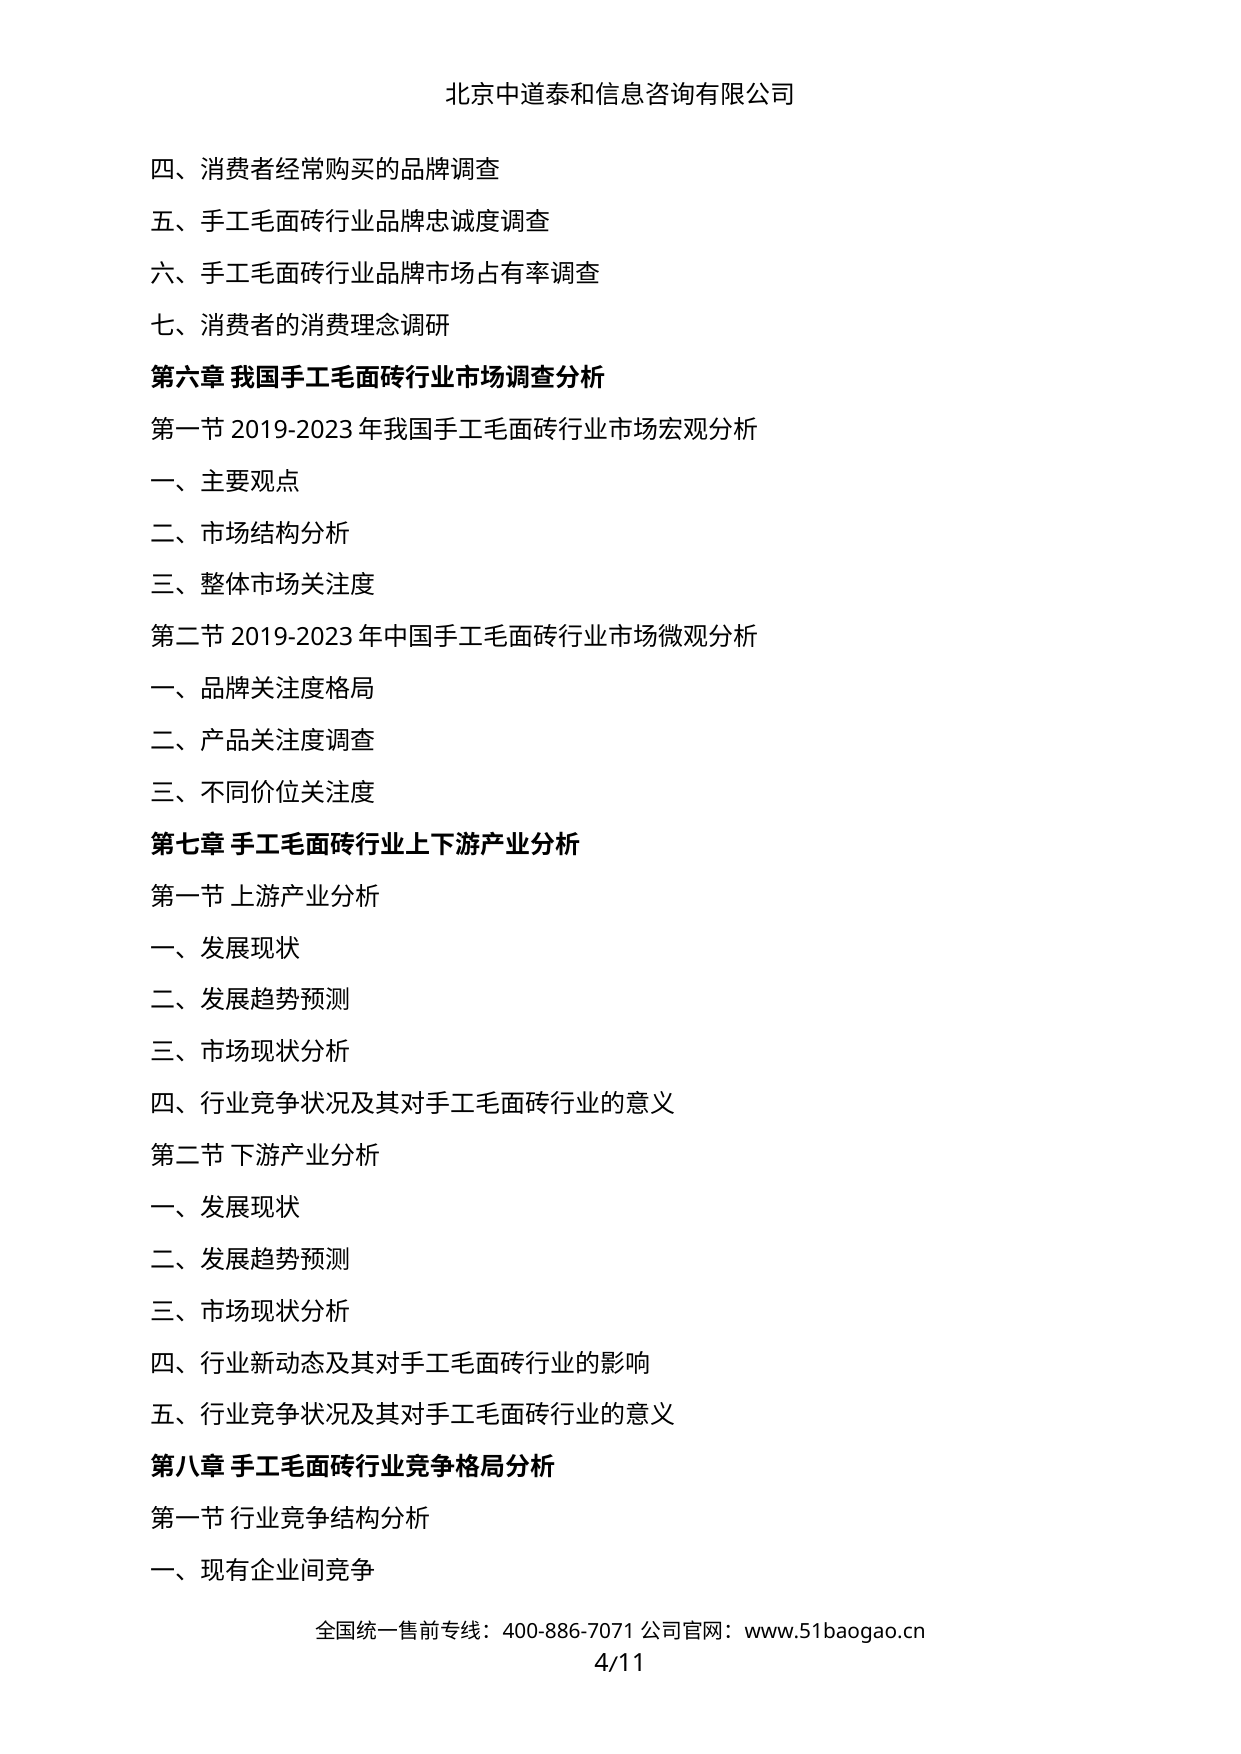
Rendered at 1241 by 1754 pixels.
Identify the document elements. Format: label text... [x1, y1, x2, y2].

text 四、行业竞争状况及其对手工毛面砖行业的意义 [150, 1084, 1090, 1120]
text 四、消费者经常购买的品牌调查 [150, 150, 1090, 186]
text 一、发展现状 [150, 928, 1090, 964]
text 第一节 上游产业分析 [150, 876, 1090, 912]
text 第七章 手工毛面砖行业上下游产业分析 [150, 824, 1090, 861]
text 第二节 下游产业分析 [150, 1136, 1090, 1172]
text 二、产品关注度调查 [150, 721, 1090, 757]
text 第二节 2019-2023年中国手工毛面砖行业市场微观分析 [150, 617, 1090, 653]
text 二、发展趋势预测 [150, 1239, 1090, 1276]
text 三、市场现状分析 [150, 1291, 1090, 1327]
text 一、发展现状 [150, 1187, 1090, 1224]
text 一、主要观点 [150, 461, 1090, 497]
text 六、手工毛面砖行业品牌市场占有率调查 [150, 254, 1090, 290]
text 七、消费者的消费理念调研 [150, 306, 1090, 342]
text 二、市场结构分析 [150, 513, 1090, 549]
text 第八章 手工毛面砖行业竞争格局分析 [150, 1447, 1090, 1483]
text 三、整体市场关注度 [150, 565, 1090, 601]
text 第一节 2019-2023年我国手工毛面砖行业市场宏观分析 [150, 409, 1090, 446]
text 二、发展趋势预测 [150, 980, 1090, 1016]
text 一、现有企业间竞争 [150, 1551, 1090, 1587]
text 三、市场现状分析 [150, 1032, 1090, 1068]
text 第一节 行业竞争结构分析 [150, 1499, 1090, 1535]
text 五、手工毛面砖行业品牌忠诚度调查 [150, 202, 1090, 238]
text 五、行业竞争状况及其对手工毛面砖行业的意义 [150, 1395, 1090, 1431]
text 四、行业新动态及其对手工毛面砖行业的影响 [150, 1343, 1090, 1379]
text 一、品牌关注度格局 [150, 669, 1090, 705]
text 三、不同价位关注度 [150, 772, 1090, 809]
text 第六章 我国手工毛面砖行业市场调查分析 [150, 357, 1090, 394]
